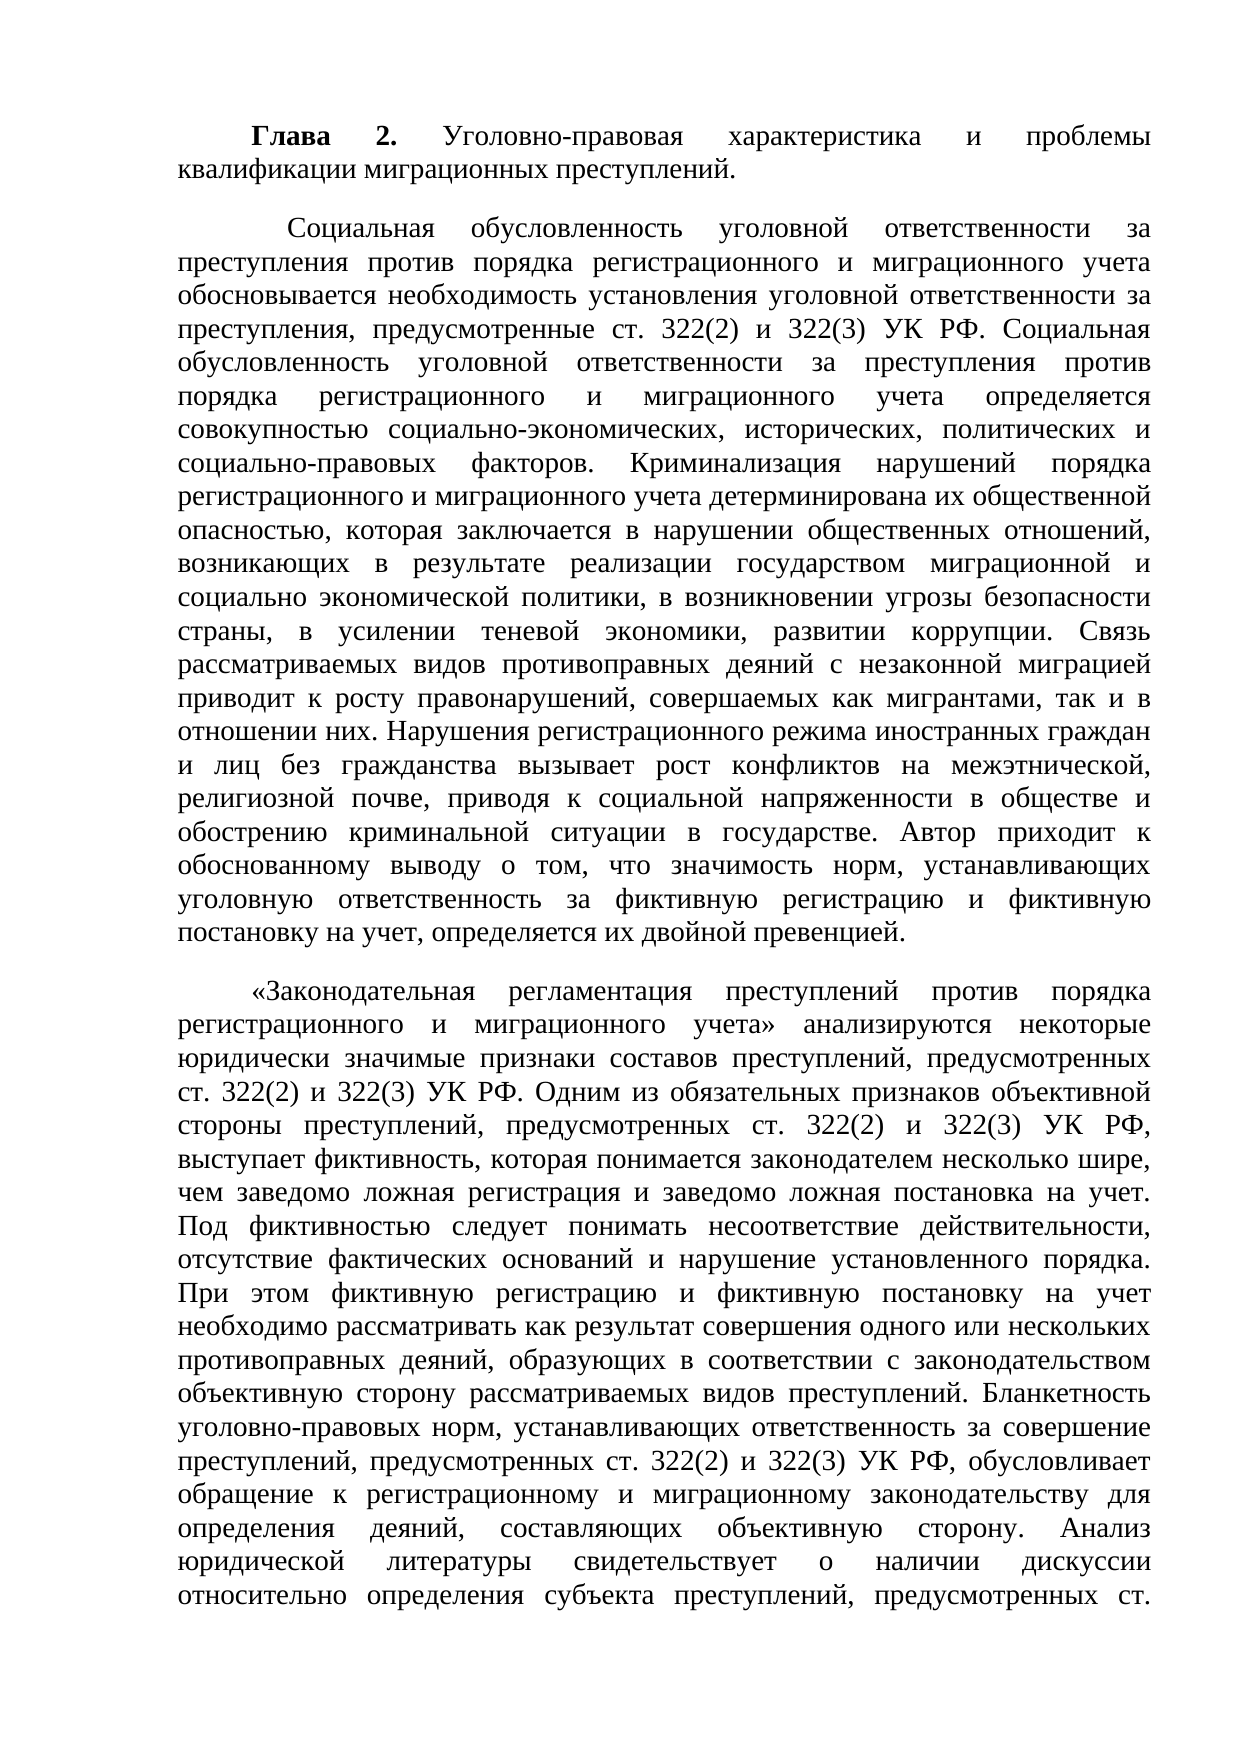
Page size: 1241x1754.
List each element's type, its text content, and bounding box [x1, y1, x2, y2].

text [177, 973, 1152, 1610]
text Социальная обусловленность уголовной ответственности за преступления против порядка регистрационного и миграционного учета обосновывается необходимость установления уголовной ответственности за преступления, предусмотренные ст. 322(2) и 322(3) УК РФ. Социальная обусловленность уголовной ответственности за преступления против порядка регистрационного и миграционного учета определяется совокупностью социально-экономических, исторических, политических и социально-правовых факторов. Криминализация нарушений порядка регистрационного и миграционного учета детерминирована их общественной опасностью, которая заключается в нарушении общественных отношений, возникающих в результате реализации государством миграционной и социально экономической политики, в возникновении угрозы безопасности страны, в усилении теневой экономики, развитии коррупции. Связь рассматриваемых видов противоправных деяний с незаконной миграцией приводит к росту правонарушений, совершаемых как мигрантами, так и в отношении них. Нарушения регистрационного режима иностранных граждан и лиц без гражданства вызывает рост конфликтов на межэтнической, религиозной почве, приводя к социальной напряженности в обществе и обострению криминальной ситуации в государстве. Автор приходит к обоснованному выводу о том, что значимость норм, устанавливающих уголовную ответственность за фиктивную регистрацию и фиктивную постановку на учет, определяется их двойной превенцией. [177, 210, 1152, 948]
text Глава 2. Уголовно-правовая характеристика и проблемы квалификации миграционных преступлений. [177, 118, 1152, 185]
